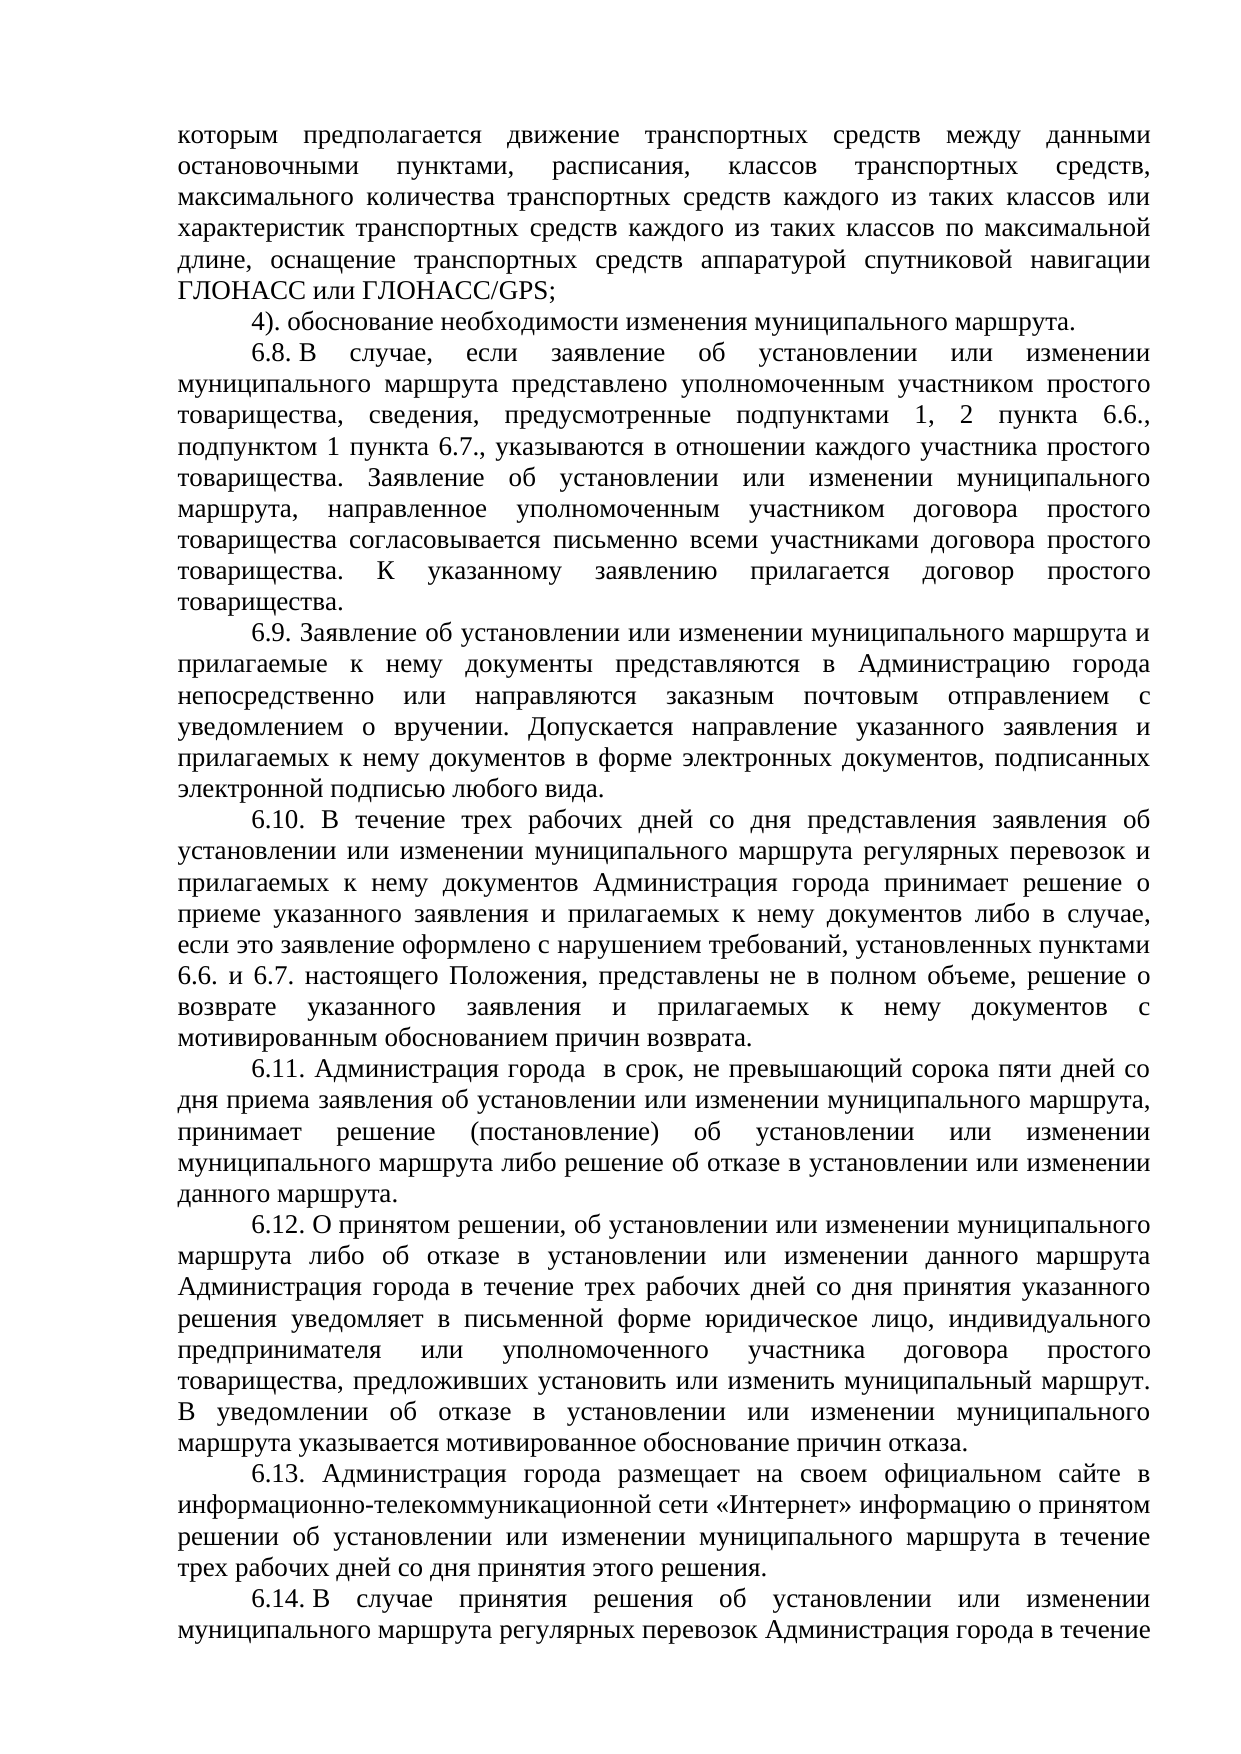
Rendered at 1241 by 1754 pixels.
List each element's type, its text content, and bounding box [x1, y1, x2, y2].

text 6.9. Заявление об установлении или изменении муниципального маршрута и прилагаемые к нему документы представляются в Администрацию города непосредственно или направляются заказным почтовым отправлением с уведомлением о вручении. Допускается направление указанного заявления и прилагаемых к нему документов в форме электронных документов, подписанных электронной подписью любого вида. [177, 616, 1152, 803]
text 4). обоснование необходимости изменения муниципального маршрута. [177, 305, 1152, 336]
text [177, 118, 1152, 305]
text 6.13. Администрация города размещает на своем официальном сайте в информационно-телекоммуникационной сети «Интернет» информацию о принятом решении об установлении или изменении муниципального маршрута в течение трех рабочих дней со дня принятия этого решения. [177, 1457, 1152, 1582]
text 6.12. О принятом решении, об установлении или изменении муниципального маршрута либо об отказе в установлении или изменении данного маршрута Администрация города в течение трех рабочих дней со дня принятия указанного решения уведомляет в письменной форме юридическое лицо, индивидуального предпринимателя или уполномоченного участника договора простого товарищества, предложивших установить или изменить муниципальный маршрут. В уведомлении об отказе в установлении или изменении муниципального маршрута указывается мотивированное обоснование причин отказа. [177, 1208, 1152, 1457]
text 6.10. В течение трех рабочих дней со дня представления заявления об установлении или изменении муниципального маршрута регулярных перевозок и прилагаемых к нему документов Администрация города принимает решение о приеме указанного заявления и прилагаемых к нему документов либо в случае, если это заявление оформлено с нарушением требований, установленных пунктами 6.6. и 6.7. настоящего Положения, представлены не в полном объеме, решение о возврате указанного заявления и прилагаемых к нему документов с мотивированным обоснованием причин возврата. [177, 803, 1152, 1052]
text 6.8. В случае, если заявление об установлении или изменении муниципального маршрута представлено уполномоченным участником простого товарищества, сведения, предусмотренные подпунктами 1, 2 пункта 6.6., подпунктом 1 пункта 6.7., указываются в отношении каждого участника простого товарищества. Заявление об установлении или изменении муниципального маршрута, направленное уполномоченным участником договора простого товарищества согласовывается письменно всеми участниками договора простого товарищества. К указанному заявлению прилагается договор простого товарищества. [177, 336, 1152, 616]
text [177, 1582, 1152, 1644]
text 6.11. Администрация города в срок, не превышающий сорока пяти дней со дня приема заявления об установлении или изменении муниципального маршрута, принимает решение (постановление) об установлении или изменении муниципального маршрута либо решение об отказе в установлении или изменении данного маршрута. [177, 1052, 1152, 1208]
